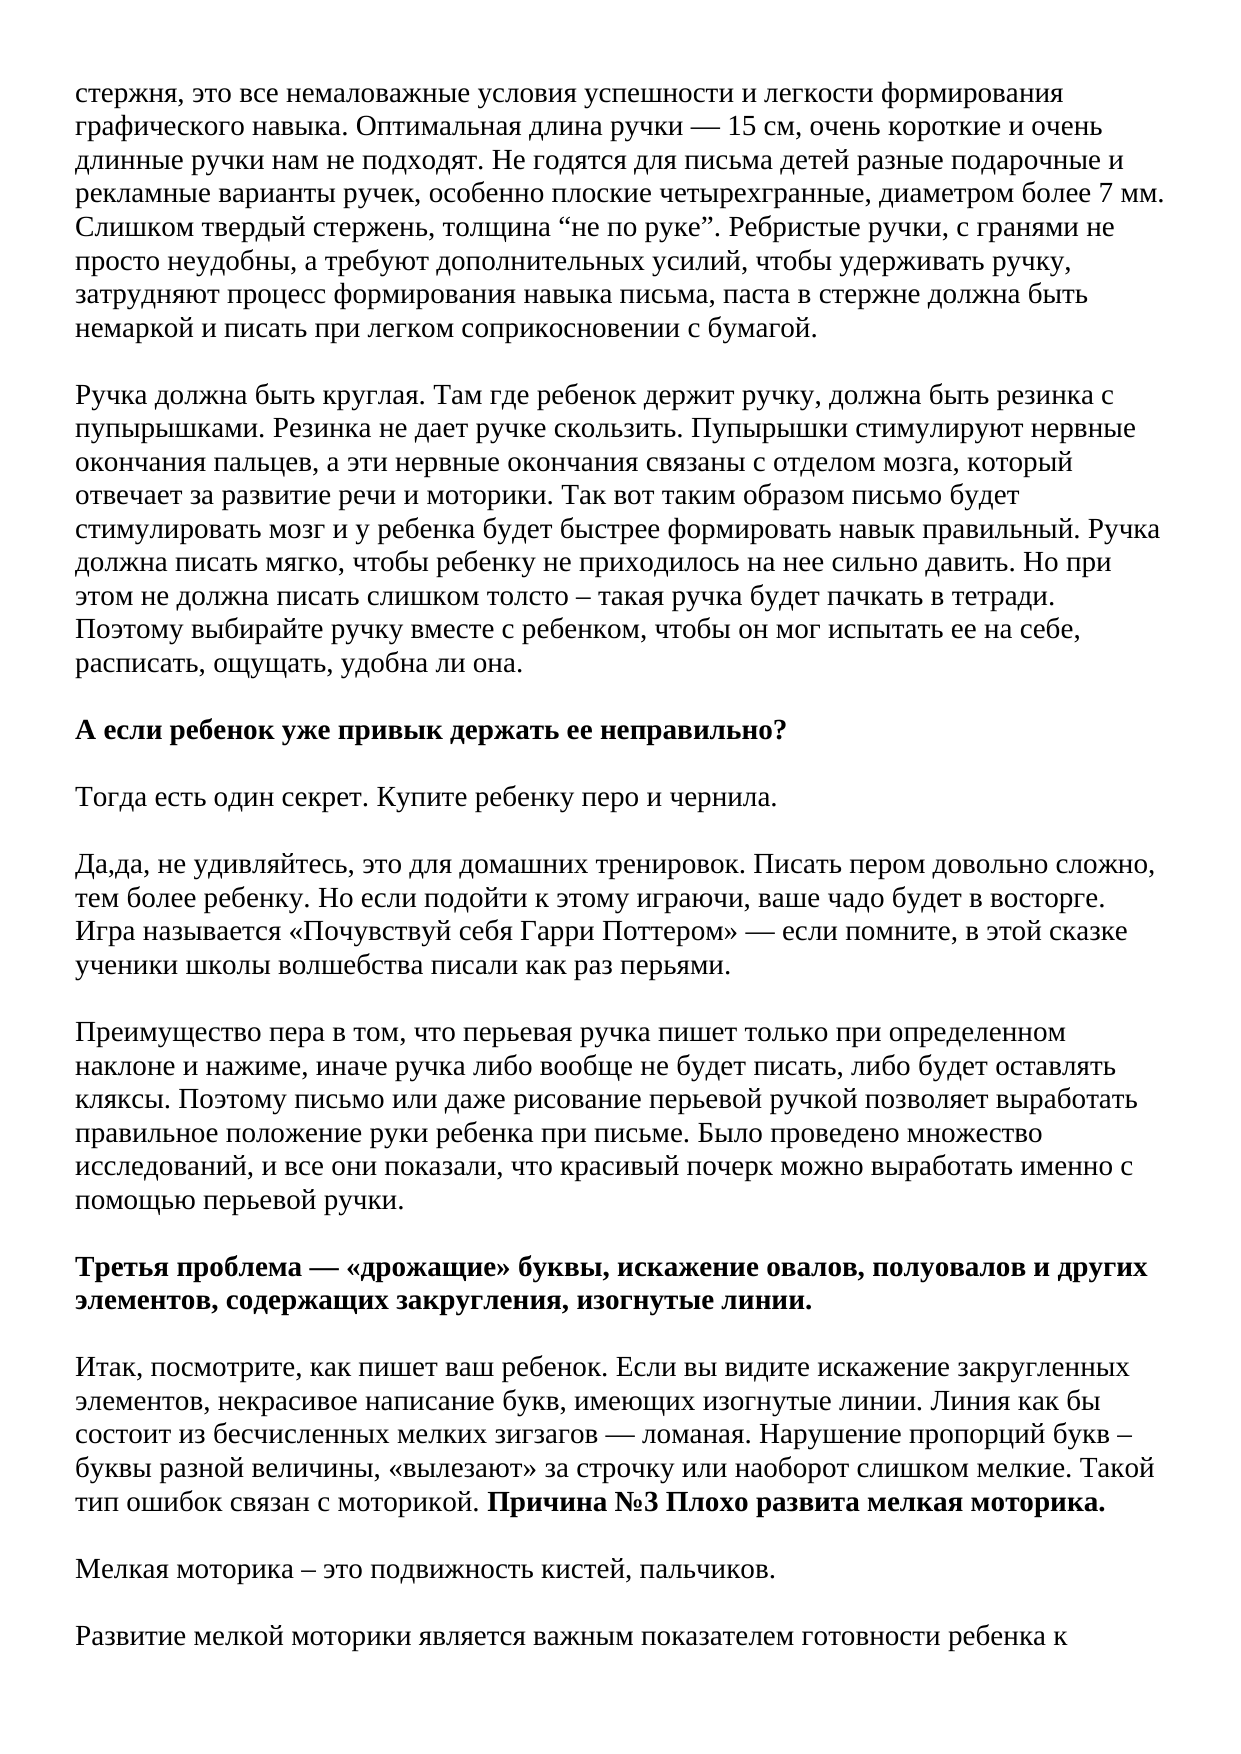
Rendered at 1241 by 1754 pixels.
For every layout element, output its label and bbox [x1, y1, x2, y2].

text [75, 75, 1165, 1651]
